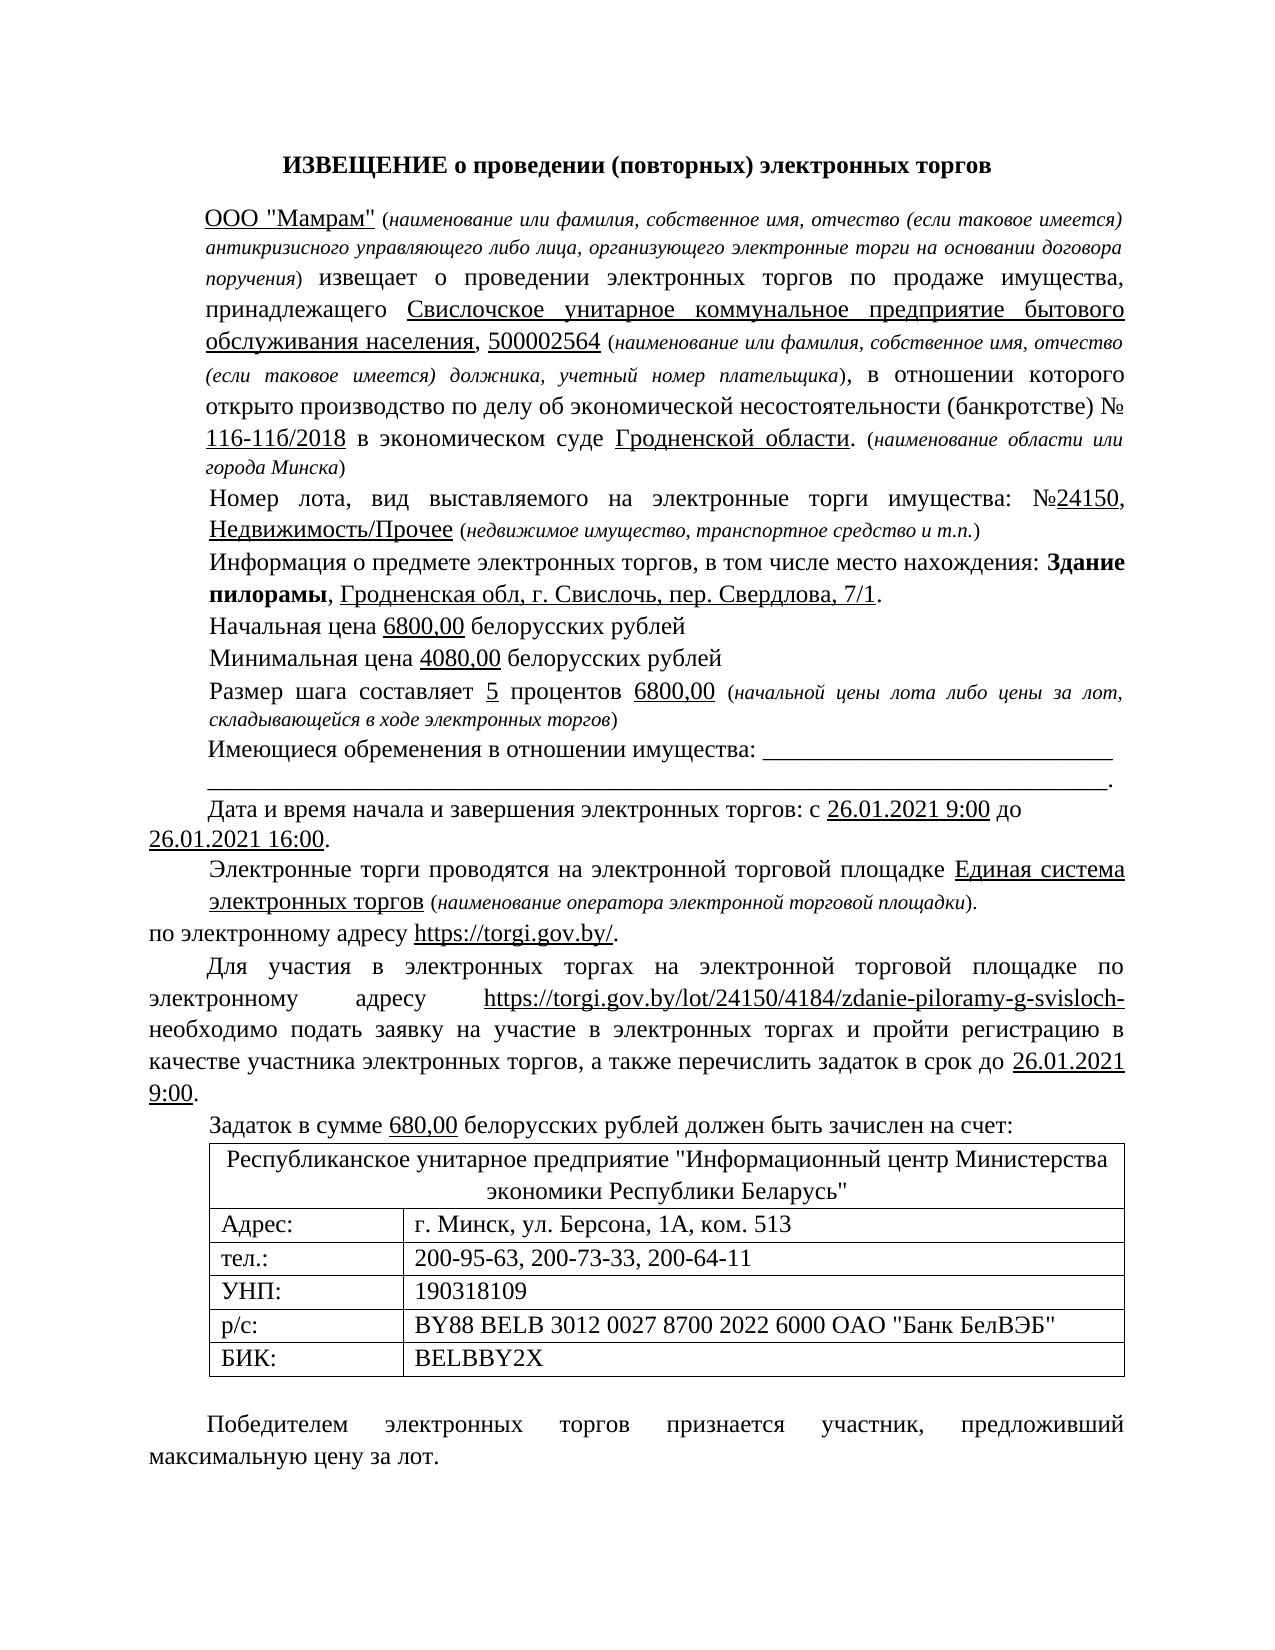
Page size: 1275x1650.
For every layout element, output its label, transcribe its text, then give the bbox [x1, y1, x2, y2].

table_cell г. Минск, ул. Берсона, 1А, ком. 513 [404, 1209, 1124, 1242]
table_header Республиканское унитарное предприятие "Информационный центр Министерства экономики Республики Беларусь" [210, 1144, 1124, 1208]
text Размер шага составляет 5 процентов 6800,00 (начальной цены лота либо цены за лот, складывающейся в ходе электронных торгов) [209, 676, 1125, 731]
table_cell 190318109 [404, 1276, 1124, 1309]
text Имеющиеся обременения в отношении имущества: ____________________________ [148, 734, 1125, 763]
subtitle ИЗВЕЩЕНИЕ о проведении (повторных) электронных торгов [150, 150, 1124, 179]
text Номер лота, вид выставляемого на электронные торги имущества: №24150, Недвижимость/Прочее (недвижимое имущество, транспортное средство и т.п.) [209, 483, 1125, 543]
table_cell БИК: [210, 1343, 403, 1376]
table_cell р/c: [210, 1310, 403, 1342]
text по электронному адресу https://torgi.gov.by/. [148, 918, 1125, 947]
text Информация о предмете электронных торгов, в том числе место нахождения: Здание пилорамы, Гродненская обл, г. Свислочь, пер. Свердлова, 7/1. [209, 547, 1125, 607]
table_cell BY88 BELB 3012 0027 8700 2022 6000 ОАО "Банк БелВЭБ" [404, 1310, 1124, 1342]
text Победителем электронных торгов признается участник, предложивший максимальную цену за лот. [148, 1409, 1125, 1469]
text Дата и время начала и завершения электронных торгов: с 26.01.2021 9:00 до 26.01.2021 16:00. [148, 794, 1125, 853]
table_cell Адрес: [210, 1209, 403, 1242]
table_cell BELBBY2X [404, 1343, 1124, 1376]
text Электронные торги проводятся на электронной торговой площадке Единая система электронных торгов (наименование оператора электронной торговой площадки). [209, 854, 1125, 915]
table_cell тел.: [210, 1243, 403, 1275]
table_cell 200-95-63, 200-73-33, 200-64-11 [404, 1243, 1124, 1275]
text Для участия в электронных торгах на электронной торговой площадке по электронному адресу https://torgi.gov.by/lot/24150/4184/zdanie-piloramy-g-svisloch- необходимо подать заявку на участие в электронных торгах и пройти регистрацию в качестве участника электронных торгов, а также перечислить задаток в срок до 26.01.2021 9:00. [148, 951, 1125, 1107]
text ООО "Мамрам" (наименование или фамилия, собственное имя, отчество (если таковое имеется) антикризисного управляющего либо лица, организующего электронные торги на основании договора поручения) извещает о проведении электронных торгов по продаже имущества, принадлежащего Свислочское унитарное коммунальное предприятие бытового обслуживания населения, 500002564 (наименование или фамилия, собственное имя, отчество (если таковое имеется) должника, учетный номер плательщика), в отношении которого открыто производство по делу об экономической несостоятельности (банкротстве) № 116-11б/2018 в экономическом суде Гродненской области. (наименование области или города Минска) [204, 203, 1125, 479]
table_cell УНП: [210, 1276, 403, 1309]
text Задаток в сумме 680,00 белорусских рублей должен быть зачислен на счет: [209, 1111, 1125, 1139]
text Минимальная цена 4080,00 белорусских рублей [209, 643, 1125, 672]
text ________________________________________________________________________. [148, 764, 1125, 793]
text Начальная цена 6800,00 белорусских рублей [209, 611, 1125, 640]
